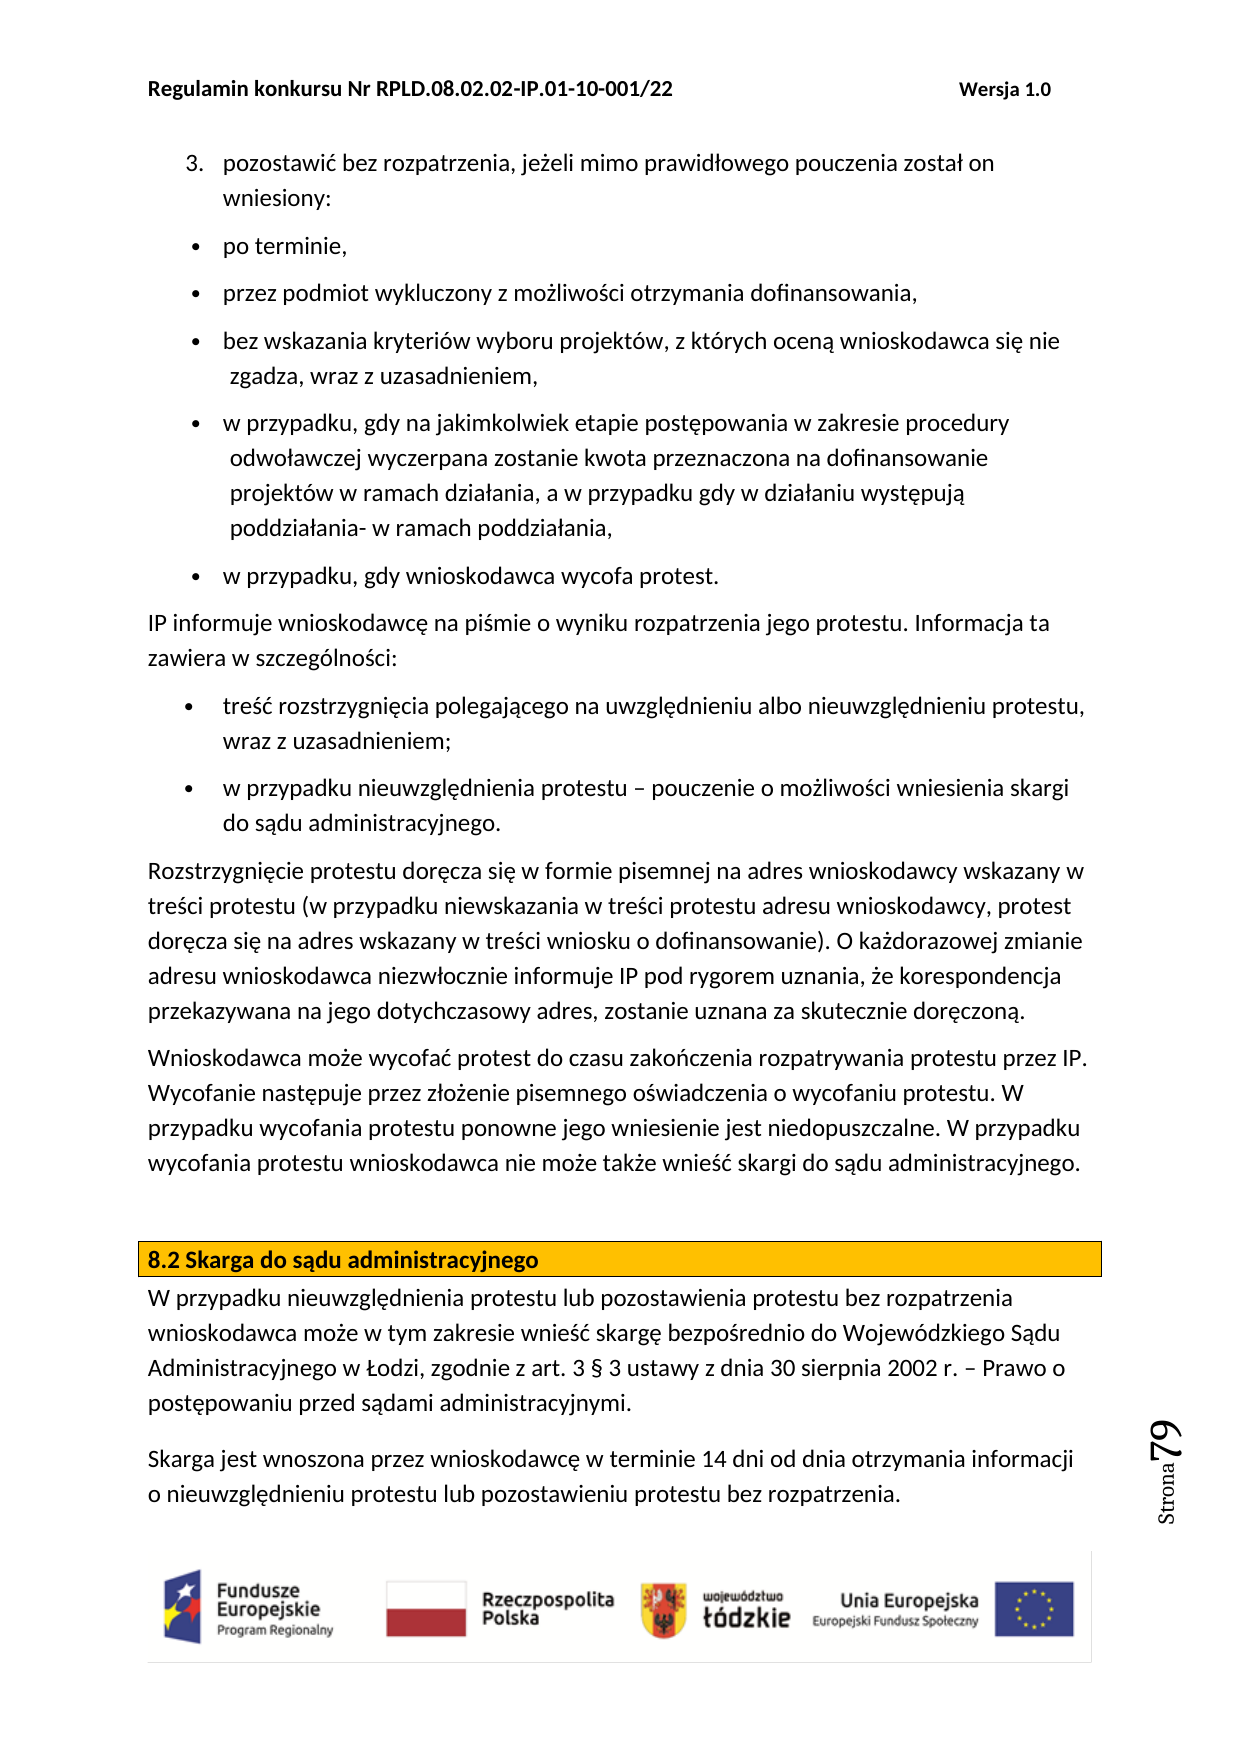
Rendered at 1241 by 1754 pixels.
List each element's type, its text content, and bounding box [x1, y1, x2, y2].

list przez podmiot wykluczony z możliwości otrzymania dofinansowania, [192, 278, 1093, 308]
picture [147, 1551, 1093, 1664]
list po terminie, [192, 230, 1093, 261]
list w przypadku, gdy na jakimkolwiek etapie postępowania w zakresie procedury odwoławczej wyczerpana zostanie kwota przeznaczona na dofinansowanie projektów w ramach działania, a w przypadku gdy w działaniu występują poddziałania- w ramach poddziałania, [192, 408, 1093, 543]
list bez wskazania kryteriów wyboru projektów, z których oceną wnioskodawca się nie zgadza, wraz z uzasadnieniem, [192, 325, 1093, 391]
list treść rozstrzygnięcia polegającego na uwzględnieniu albo nieuwzględnieniu protestu, wraz z uzasadnieniem; [185, 690, 1093, 756]
list w przypadku, gdy wnioskodawca wycofa protest. [192, 560, 1093, 591]
text IP informuje wnioskodawcę na piśmie o wyniku rozpatrzenia jego protestu. Informacja ta zawiera w szczególności: [148, 608, 1093, 673]
list w przypadku nieuwzględnienia protestu – pouczenie o możliwości wniesienia skargi do sądu administracyjnego. [185, 773, 1093, 838]
text Skarga jest wnoszona przez wnioskodawcę w terminie 14 dni od dnia otrzymania informacji o nieuwzględnieniu protestu lub pozostawieniu protestu bez rozpatrzenia. [148, 1443, 1093, 1508]
list Skarga do sądu administracyjnego [139, 1242, 1101, 1276]
list pozostawić bez rozpatrzenia, jeżeli mimo prawidłowego pouczenia został on wniesiony: [185, 148, 1093, 213]
text Wnioskodawca może wycofać protest do czasu zakończenia rozpatrywania protestu przez IP. Wycofanie następuje przez złożenie pisemnego oświadczenia o wycofaniu protestu. W przypadku wycofania protestu ponowne jego wniesienie jest niedopuszczalne. W przypadku wycofania protestu wnioskodawca nie może także wnieść skargi do sądu administracyjnego. [148, 1043, 1093, 1178]
text Rozstrzygnięcie protestu doręcza się w formie pisemnej na adres wnioskodawcy wskazany w treści protestu (w przypadku niewskazania w treści protestu adresu wnioskodawcy, protest doręcza się na adres wskazany w treści wniosku o dofinansowanie). O każdorazowej zmianie adresu wnioskodawca niezwłocznie informuje IP pod rygorem uznania, że korespondencja przekazywana na jego dotychczasowy adres, zostanie uznana za skutecznie doręczoną. [148, 855, 1093, 1026]
text W przypadku nieuwzględnienia protestu lub pozostawienia protestu bez rozpatrzenia wnioskodawca może w tym zakresie wnieść skargę bezpośrednio do Wojewódzkiego Sądu Administracyjnego w Łodzi, zgodnie z art. 3 § 3 ustawy z dnia 30 sierpnia 2002 r. – Prawo o postępowaniu przed sądami administracyjnymi. [148, 1282, 1093, 1417]
